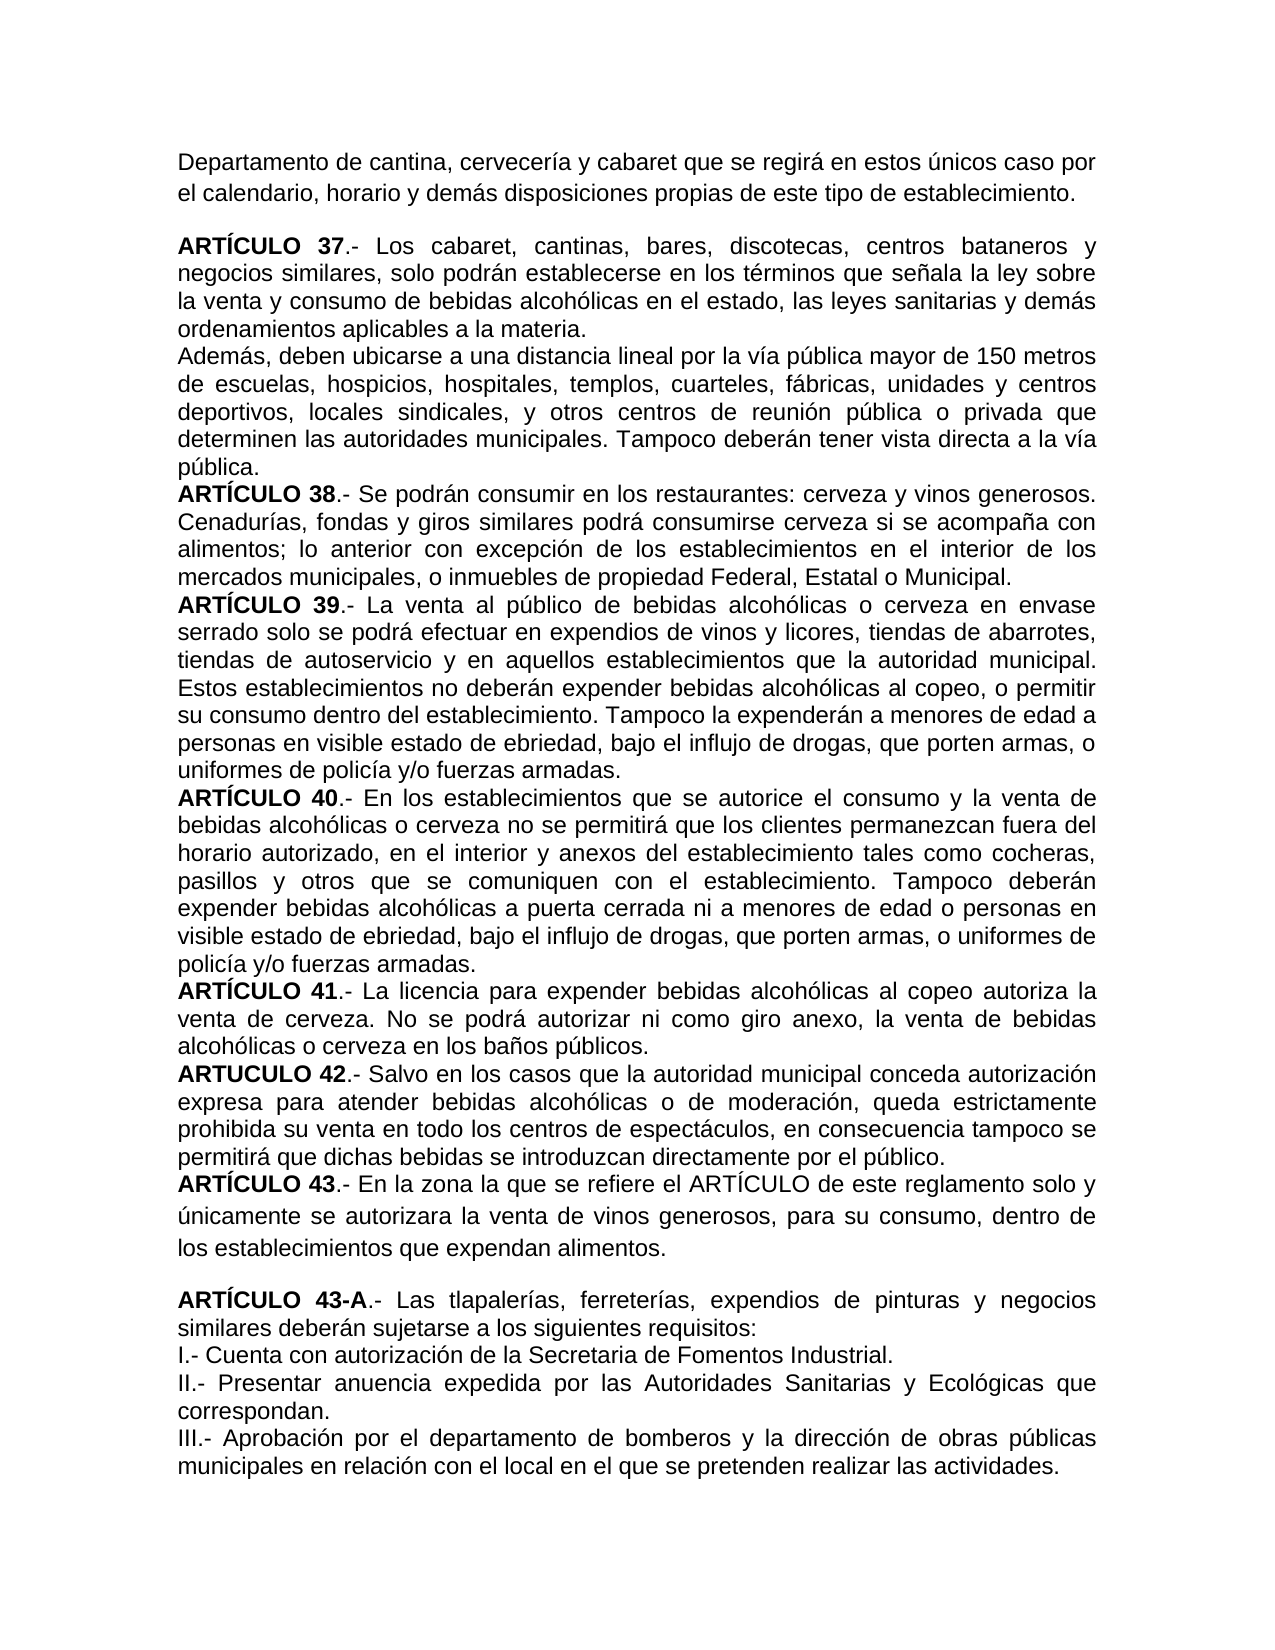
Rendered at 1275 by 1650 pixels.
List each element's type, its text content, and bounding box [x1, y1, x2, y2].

text ARTÍCULO 43.- En la zona la que se refiere el ARTÍCULO de este reglamento solo y únicamente se autorizara la venta de vinos generosos, para su consumo, dentro de los establecimientos que expendan alimentos. [177, 1170, 1098, 1261]
text ARTÍCULO 37.- Los cabaret, cantinas, bares, discotecas, centros bataneros y negocios similares, solo podrán establecerse en los términos que señala la ley sobre la venta y consumo de bebidas alcohólicas en el estado, las leyes sanitarias y demás ordenamientos aplicables a la materia. [177, 232, 1098, 342]
text Departamento de cantina, cervecería y cabaret que se regirá en estos únicos caso por el calendario, horario y demás disposiciones propias de este tipo de establecimiento. [177, 148, 1098, 207]
text ARTÍCULO 38.- Se podrán consumir en los restaurantes: cerveza y vinos generosos. Cenadurías, fondas y giros similares podrá consumirse cerveza si se acompaña con alimentos; lo anterior con excepción de los establecimientos en el interior de los mercados municipales, o inmuebles de propiedad Federal, Estatal o Municipal. [177, 480, 1098, 591]
text II.- Presentar anuencia expedida por las Autoridades Sanitarias y Ecológicas que correspondan. [177, 1369, 1098, 1424]
text ARTÍCULO 40.- En los establecimientos que se autorice el consumo y la venta de bebidas alcohólicas o cerveza no se permitirá que los clientes permanezcan fuera del horario autorizado, en el interior y anexos del establecimiento tales como cocheras, pasillos y otros que se comuniquen con el establecimiento. Tampoco deberán expender bebidas alcohólicas a puerta cerrada ni a menores de edad o personas en visible estado de ebriedad, bajo el influjo de drogas, que porten armas, o uniformes de policía y/o fuerzas armadas. [177, 784, 1098, 977]
text ARTÍCULO 43-A.- Las tlapalerías, ferreterías, expendios de pinturas y negocios similares deberán sujetarse a los siguientes requisitos: [177, 1286, 1098, 1341]
text I.- Cuenta con autorización de la Secretaria de Fomentos Industrial. [177, 1341, 1098, 1369]
text III.- Aprobación por el departamento de bomberos y la dirección de obras públicas municipales en relación con el local en el que se pretenden realizar las actividades. [177, 1424, 1098, 1479]
text Además, deben ubicarse a una distancia lineal por la vía pública mayor de 150 metros de escuelas, hospicios, hospitales, templos, cuarteles, fábricas, unidades y centros deportivos, locales sindicales, y otros centros de reunión pública o privada que determinen las autoridades municipales. Tampoco deberán tener vista directa a la vía pública. [177, 342, 1098, 480]
text ARTÍCULO 39.- La venta al público de bebidas alcohólicas o cerveza en envase serrado solo se podrá efectuar en expendios de vinos y licores, tiendas de abarrotes, tiendas de autoservicio y en aquellos establecimientos que la autoridad municipal. Estos establecimientos no deberán expender bebidas alcohólicas al copeo, o permitir su consumo dentro del establecimiento. Tampoco la expenderán a menores de edad a personas en visible estado de ebriedad, bajo el influjo de drogas, que porten armas, o uniformes de policía y/o fuerzas armadas. [177, 591, 1098, 784]
text ARTUCULO 42.- Salvo en los casos que la autoridad municipal conceda autorización expresa para atender bebidas alcohólicas o de moderación, queda estrictamente prohibida su venta en todo los centros de espectáculos, en consecuencia tampoco se permitirá que dichas bebidas se introduzcan directamente por el público. [177, 1060, 1098, 1170]
text ARTÍCULO 41.- La licencia para expender bebidas alcohólicas al copeo autoriza la venta de cerveza. No se podrá autorizar ni como giro anexo, la venta de bebidas alcohólicas o cerveza en los baños públicos. [177, 977, 1098, 1060]
